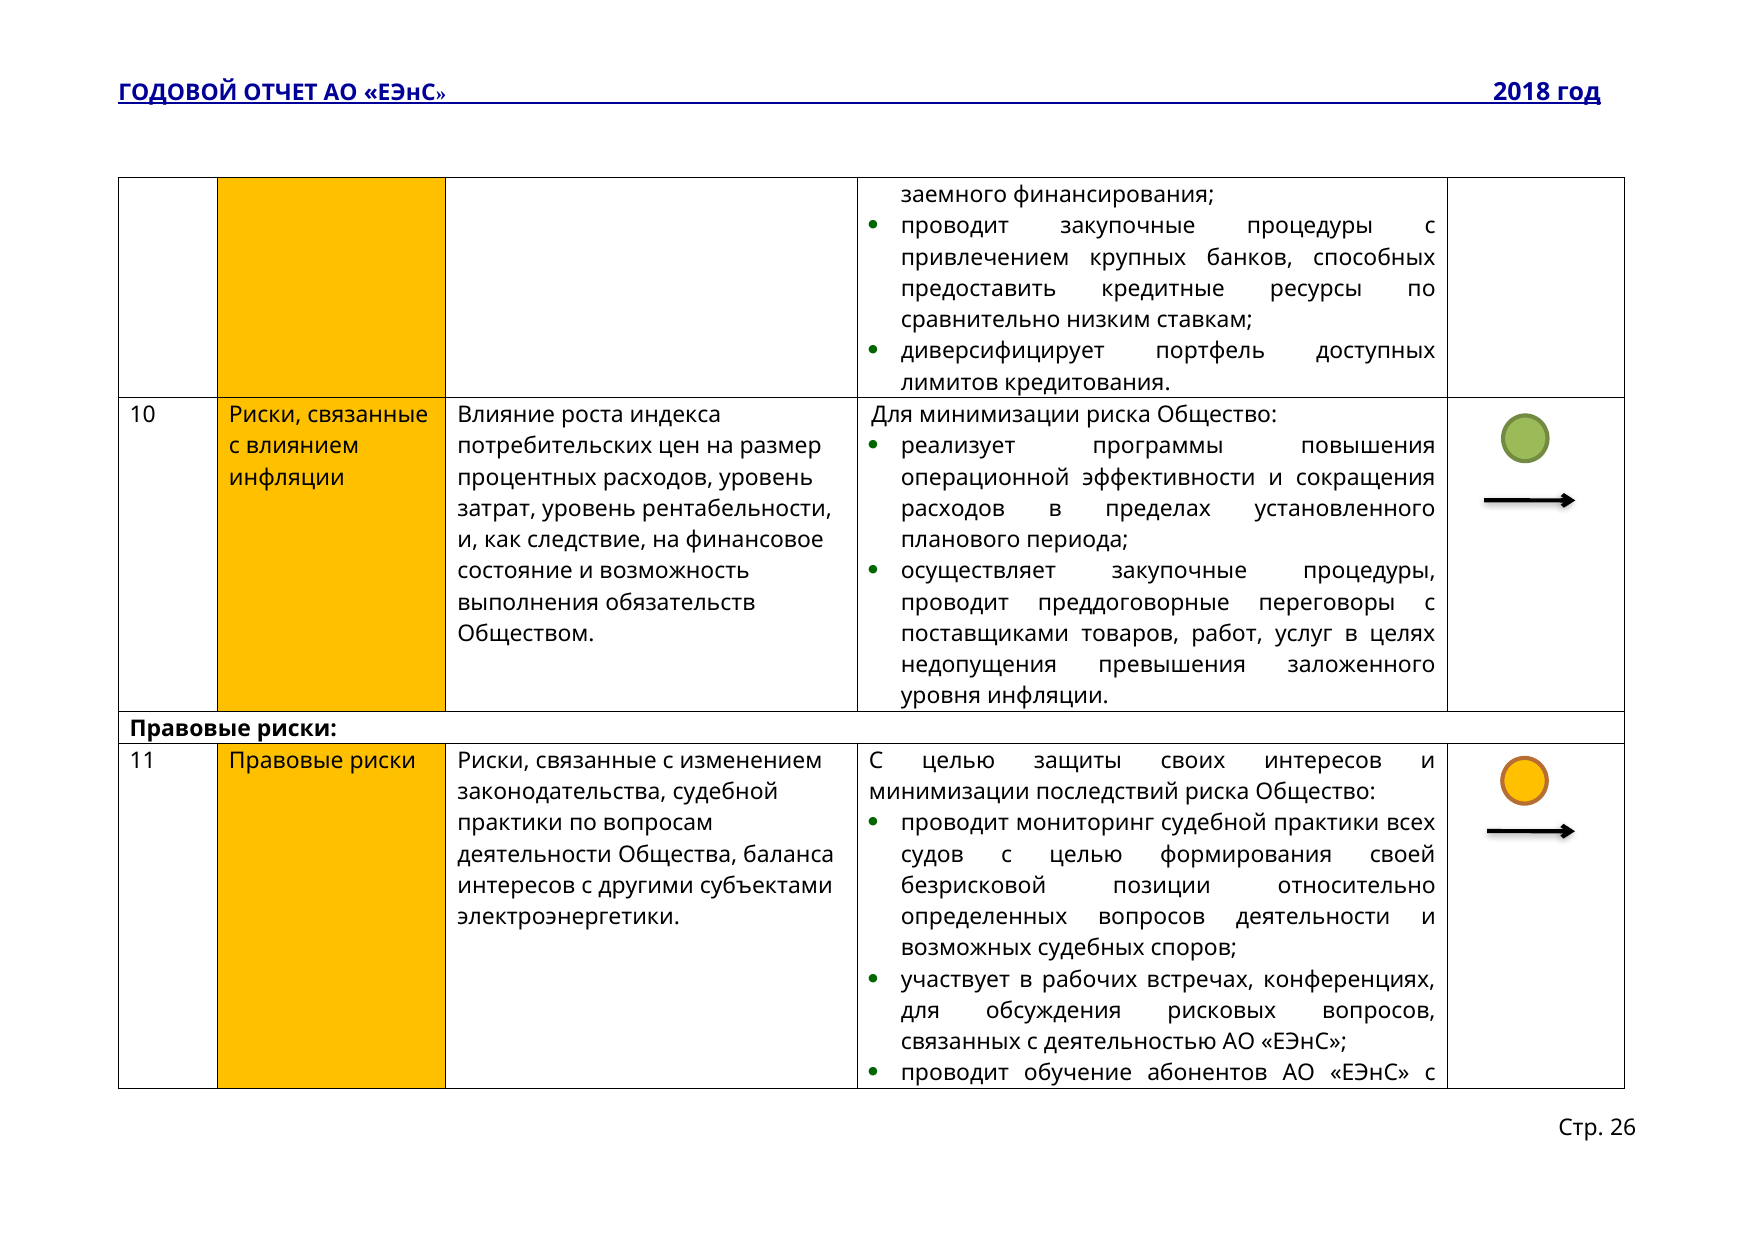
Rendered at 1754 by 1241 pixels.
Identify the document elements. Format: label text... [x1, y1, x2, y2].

table_cell [1448, 398, 1624, 711]
table_cell Для минимизации риска Общество: реализует программы повышения операционной эффективности и сокращения расходов в пределах установленного планового периода; осуществляет закупочные процедуры, проводит преддоговорные переговоры с поставщиками товаров, работ, услуг в целях недопущения превышения заложенного уровня инфляции. [858, 398, 1447, 711]
table_cell Правовые риски: [119, 712, 1624, 743]
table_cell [446, 744, 857, 1088]
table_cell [858, 178, 1447, 397]
table_cell [1448, 744, 1624, 1088]
table_cell Риски, связанные с влиянием инфляции [218, 398, 445, 711]
table_cell Влияние роста индекса потребительских цен на размер процентных расходов, уровень затрат, уровень рентабельности, и, как следствие, на финансовое состояние и возможность выполнения обязательств Обществом. [446, 398, 857, 711]
table_cell 11 [119, 744, 217, 1088]
table_cell [1448, 178, 1624, 397]
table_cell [446, 178, 857, 397]
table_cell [858, 744, 1447, 1088]
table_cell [218, 178, 445, 397]
table_cell 9 [119, 178, 217, 397]
table_cell Правовые риски [218, 744, 445, 1088]
table_cell 10 [119, 398, 217, 711]
